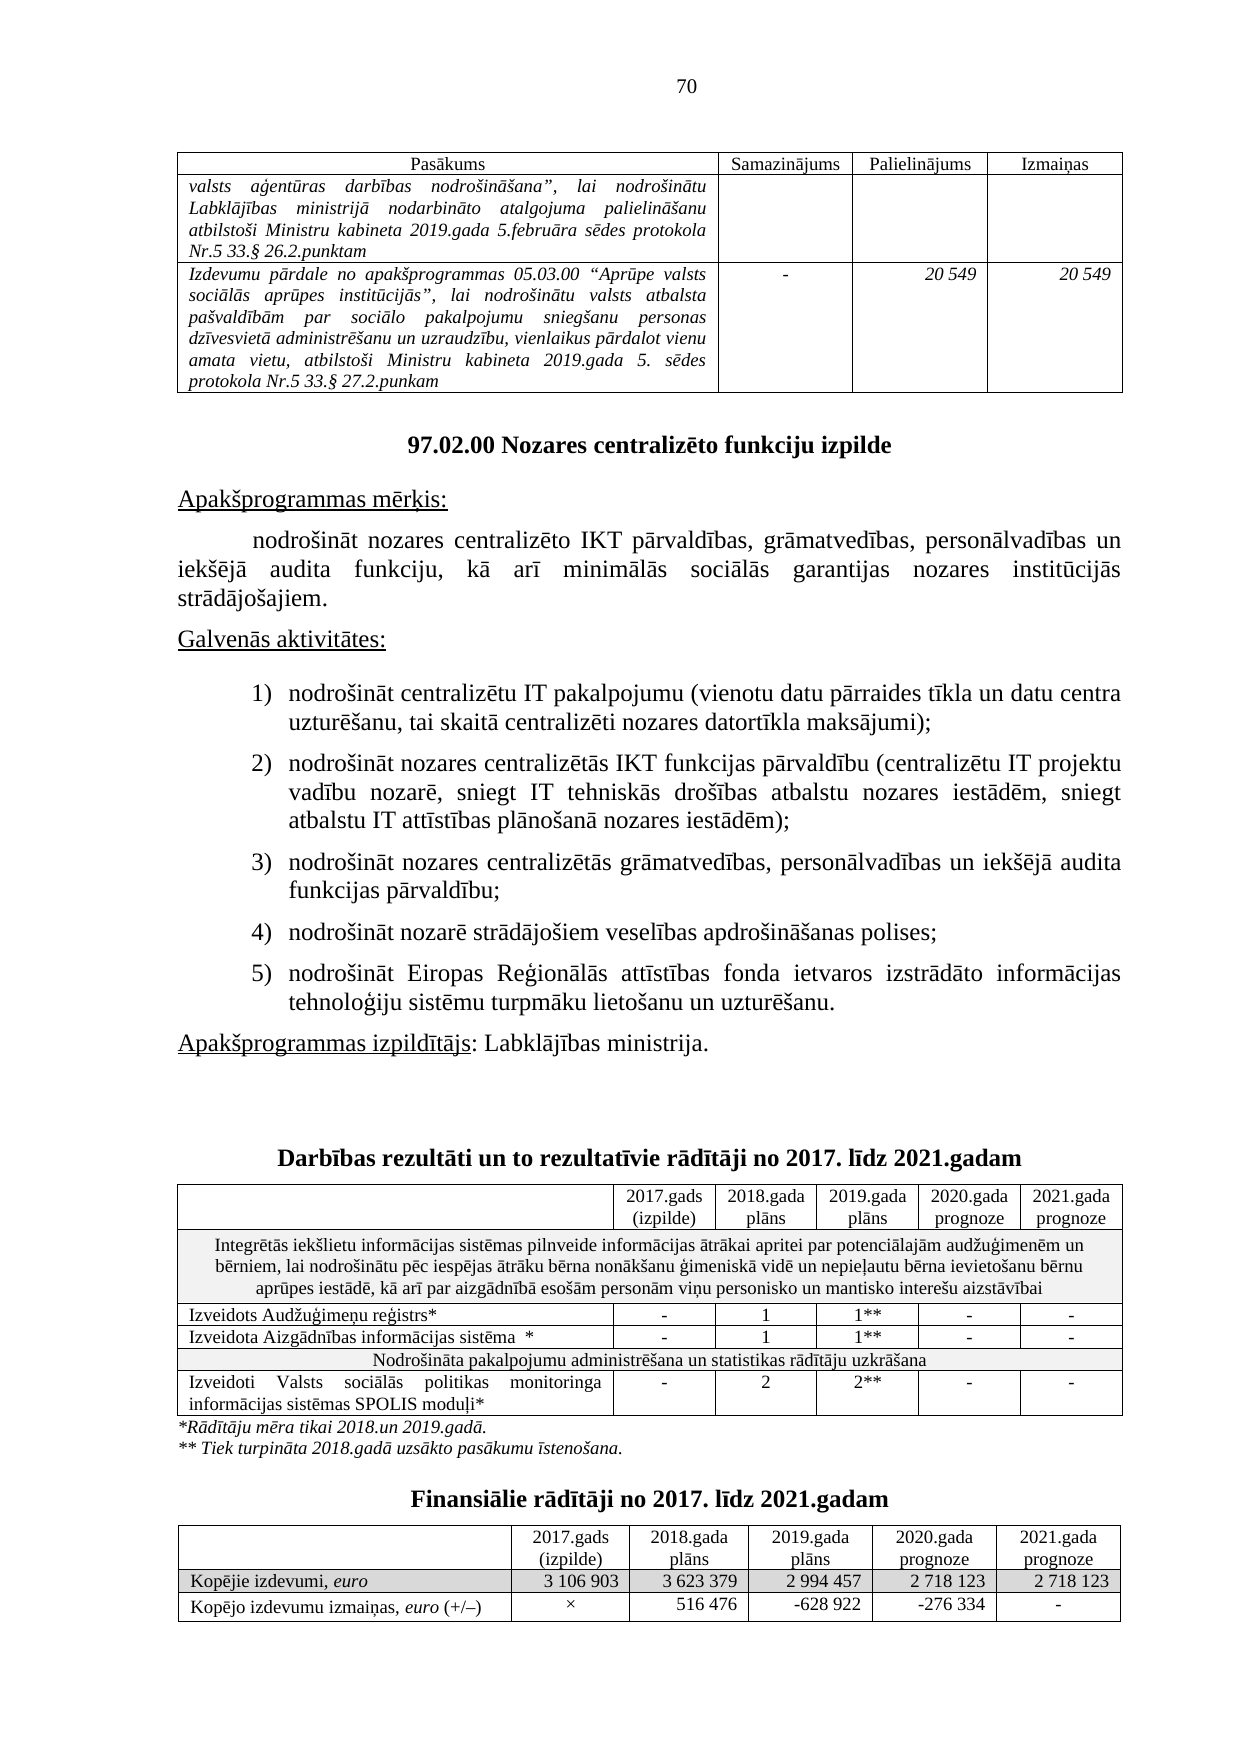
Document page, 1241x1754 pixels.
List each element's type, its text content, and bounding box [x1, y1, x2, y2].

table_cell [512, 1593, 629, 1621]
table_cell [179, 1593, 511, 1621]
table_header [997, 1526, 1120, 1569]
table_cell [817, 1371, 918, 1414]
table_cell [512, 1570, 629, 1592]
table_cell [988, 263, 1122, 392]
text Darbības rezultāti un to rezultatīvie rādītāji no 2017. līdz 2021.gadam [177, 1143, 1122, 1172]
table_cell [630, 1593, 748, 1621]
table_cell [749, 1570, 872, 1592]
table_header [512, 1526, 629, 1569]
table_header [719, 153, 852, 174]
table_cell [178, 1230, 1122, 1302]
list nodrošināt nozares centralizētās grāmatvedības, personālvadības un iekšējā audita funkcijas pārvaldību; [251, 847, 1122, 904]
text Apakšprogrammas izpildītājs: Labklājības ministrija. [177, 1028, 1122, 1057]
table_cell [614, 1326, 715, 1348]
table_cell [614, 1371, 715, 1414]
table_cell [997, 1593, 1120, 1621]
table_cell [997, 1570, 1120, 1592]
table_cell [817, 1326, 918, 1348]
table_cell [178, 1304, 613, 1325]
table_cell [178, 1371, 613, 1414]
text nodrošināt nozares centralizēto IKT pārvaldības, grāmatvedības, personālvadības un iekšējā audita funkciju, kā arī minimālās sociālās garantijas nozares institūcijās strādājošajiem. [177, 526, 1122, 612]
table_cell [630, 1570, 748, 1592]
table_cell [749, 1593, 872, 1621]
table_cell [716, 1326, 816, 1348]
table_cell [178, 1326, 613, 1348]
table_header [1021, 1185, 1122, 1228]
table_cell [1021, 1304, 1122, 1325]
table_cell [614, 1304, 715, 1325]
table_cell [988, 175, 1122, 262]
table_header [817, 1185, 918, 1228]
list nodrošināt nozarē strādājošiem veselības apdrošināšanas polises; [251, 917, 1122, 946]
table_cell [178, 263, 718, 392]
text Finansiālie rādītāji no 2017. līdz 2021.gadam [177, 1484, 1122, 1512]
list nodrošināt nozares centralizētās IKT funkcijas pārvaldību (centralizētu IT projektu vadību nozarē, sniegt IT tehniskās drošības atbalstu nozares iestādēm, sniegt atbalstu IT attīstības plānošanā nozares iestādēm); [251, 748, 1122, 834]
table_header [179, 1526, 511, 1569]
text *Rādītāju mēra tikai 2018.un 2019.gadā. [177, 1416, 1122, 1437]
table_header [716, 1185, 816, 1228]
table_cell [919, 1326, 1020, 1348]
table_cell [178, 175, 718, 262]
text 97.02.00 Nozares centralizēto funkciju izpilde [177, 431, 1122, 459]
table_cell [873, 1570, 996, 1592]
text Galvenās aktivitātes: [177, 624, 1122, 653]
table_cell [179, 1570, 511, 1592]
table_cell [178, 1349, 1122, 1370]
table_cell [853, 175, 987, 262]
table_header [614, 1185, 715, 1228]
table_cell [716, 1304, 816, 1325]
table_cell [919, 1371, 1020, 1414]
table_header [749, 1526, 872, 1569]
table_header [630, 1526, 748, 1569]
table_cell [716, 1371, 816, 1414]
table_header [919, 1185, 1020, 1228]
list nodrošināt Eiropas Reģionālās attīstības fonda ietvaros izstrādāto informācijas tehnoloģiju sistēmu turpmāku lietošanu un uzturēšanu. [251, 958, 1122, 1016]
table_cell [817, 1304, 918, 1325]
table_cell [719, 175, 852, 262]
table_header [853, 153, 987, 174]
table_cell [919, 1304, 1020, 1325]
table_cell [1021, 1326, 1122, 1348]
text ** Tiek turpināta 2018.gadā uzsākto pasākumu īstenošana. [177, 1437, 1122, 1459]
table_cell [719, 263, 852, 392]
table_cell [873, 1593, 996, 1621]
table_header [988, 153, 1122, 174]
text Apakšprogrammas mērķis: [177, 484, 1122, 513]
list nodrošināt centralizētu IT pakalpojumu (vienotu datu pārraides tīkla un datu centra uzturēšanu, tai skaitā centralizēti nozares datortīkla maksājumi); [251, 678, 1122, 736]
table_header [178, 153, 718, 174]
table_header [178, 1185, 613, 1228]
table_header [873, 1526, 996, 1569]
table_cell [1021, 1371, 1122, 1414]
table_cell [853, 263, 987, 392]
